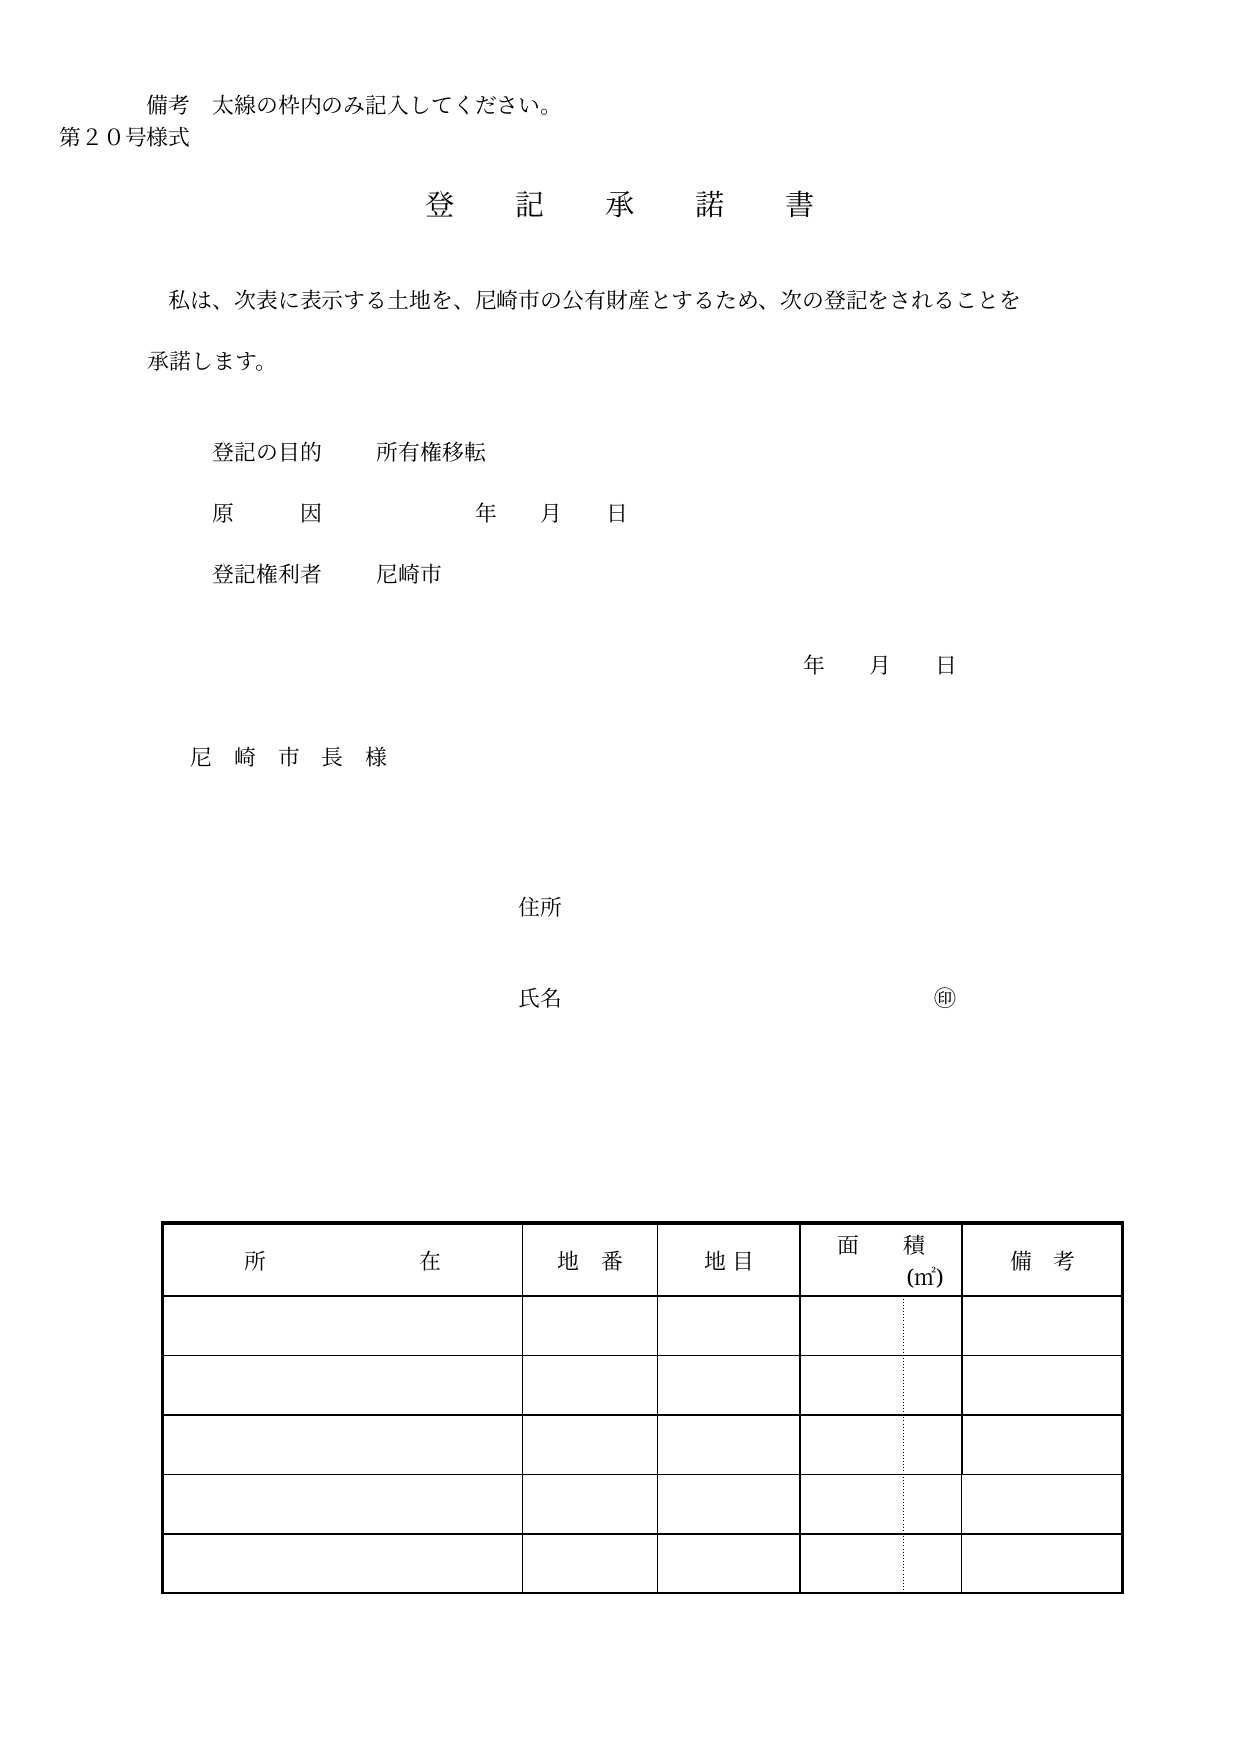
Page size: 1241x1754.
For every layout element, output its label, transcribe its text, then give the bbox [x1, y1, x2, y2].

table_cell [658, 1475, 799, 1533]
table_header 面 積 (㎡) [801, 1225, 961, 1295]
table_header 備 考 [963, 1225, 1121, 1295]
table_cell [963, 1297, 1121, 1355]
table_cell [801, 1356, 903, 1414]
table_cell [658, 1416, 799, 1473]
text 承諾します。 [59, 344, 1181, 376]
table_cell [904, 1416, 961, 1473]
text 原 因 年 月 日 [59, 496, 1181, 528]
table_cell [962, 1475, 1121, 1533]
table_cell [523, 1535, 657, 1592]
table_cell [523, 1475, 657, 1533]
text 登 記 承 諾 書 [59, 181, 1181, 223]
text 登記の目的 所有権移転 [59, 435, 1181, 467]
table_cell [963, 1416, 1121, 1473]
table_cell [164, 1535, 522, 1592]
table_cell [658, 1356, 799, 1414]
text 私は、次表に表示する土地を、尼崎市の公有財産とするため、次の登記をされることを [59, 283, 1181, 314]
table_cell [904, 1297, 961, 1355]
table_header 地 番 [523, 1225, 657, 1295]
text 登記権利者 尼崎市 [59, 558, 1181, 589]
table_header 所 在 [164, 1225, 522, 1295]
table_cell [801, 1535, 903, 1592]
table_cell [523, 1416, 657, 1473]
table_cell [164, 1297, 522, 1355]
text 氏名 ㊞ [59, 981, 1181, 1013]
table_cell [963, 1356, 1121, 1414]
table_cell [658, 1535, 799, 1592]
text 住所 [59, 890, 1181, 922]
text 尼 崎 市 長 様 [59, 740, 1181, 771]
table_cell [904, 1535, 961, 1592]
table_cell [904, 1475, 961, 1533]
table_cell [523, 1297, 657, 1355]
table_cell [164, 1356, 522, 1414]
table_cell [523, 1356, 657, 1414]
table_cell [801, 1297, 903, 1355]
text 備考 太線の枠内のみ記入してください。 [59, 89, 1181, 120]
text 年 月 日 [59, 649, 1181, 680]
table_cell [962, 1535, 1121, 1592]
table_cell [801, 1416, 903, 1473]
table_cell [164, 1416, 522, 1473]
table_cell [904, 1356, 961, 1414]
table_header 地 目 [658, 1225, 799, 1295]
table_cell [658, 1297, 799, 1355]
text 第２０号様式 [59, 120, 1181, 152]
table_cell [801, 1475, 903, 1533]
table_cell [164, 1475, 522, 1533]
